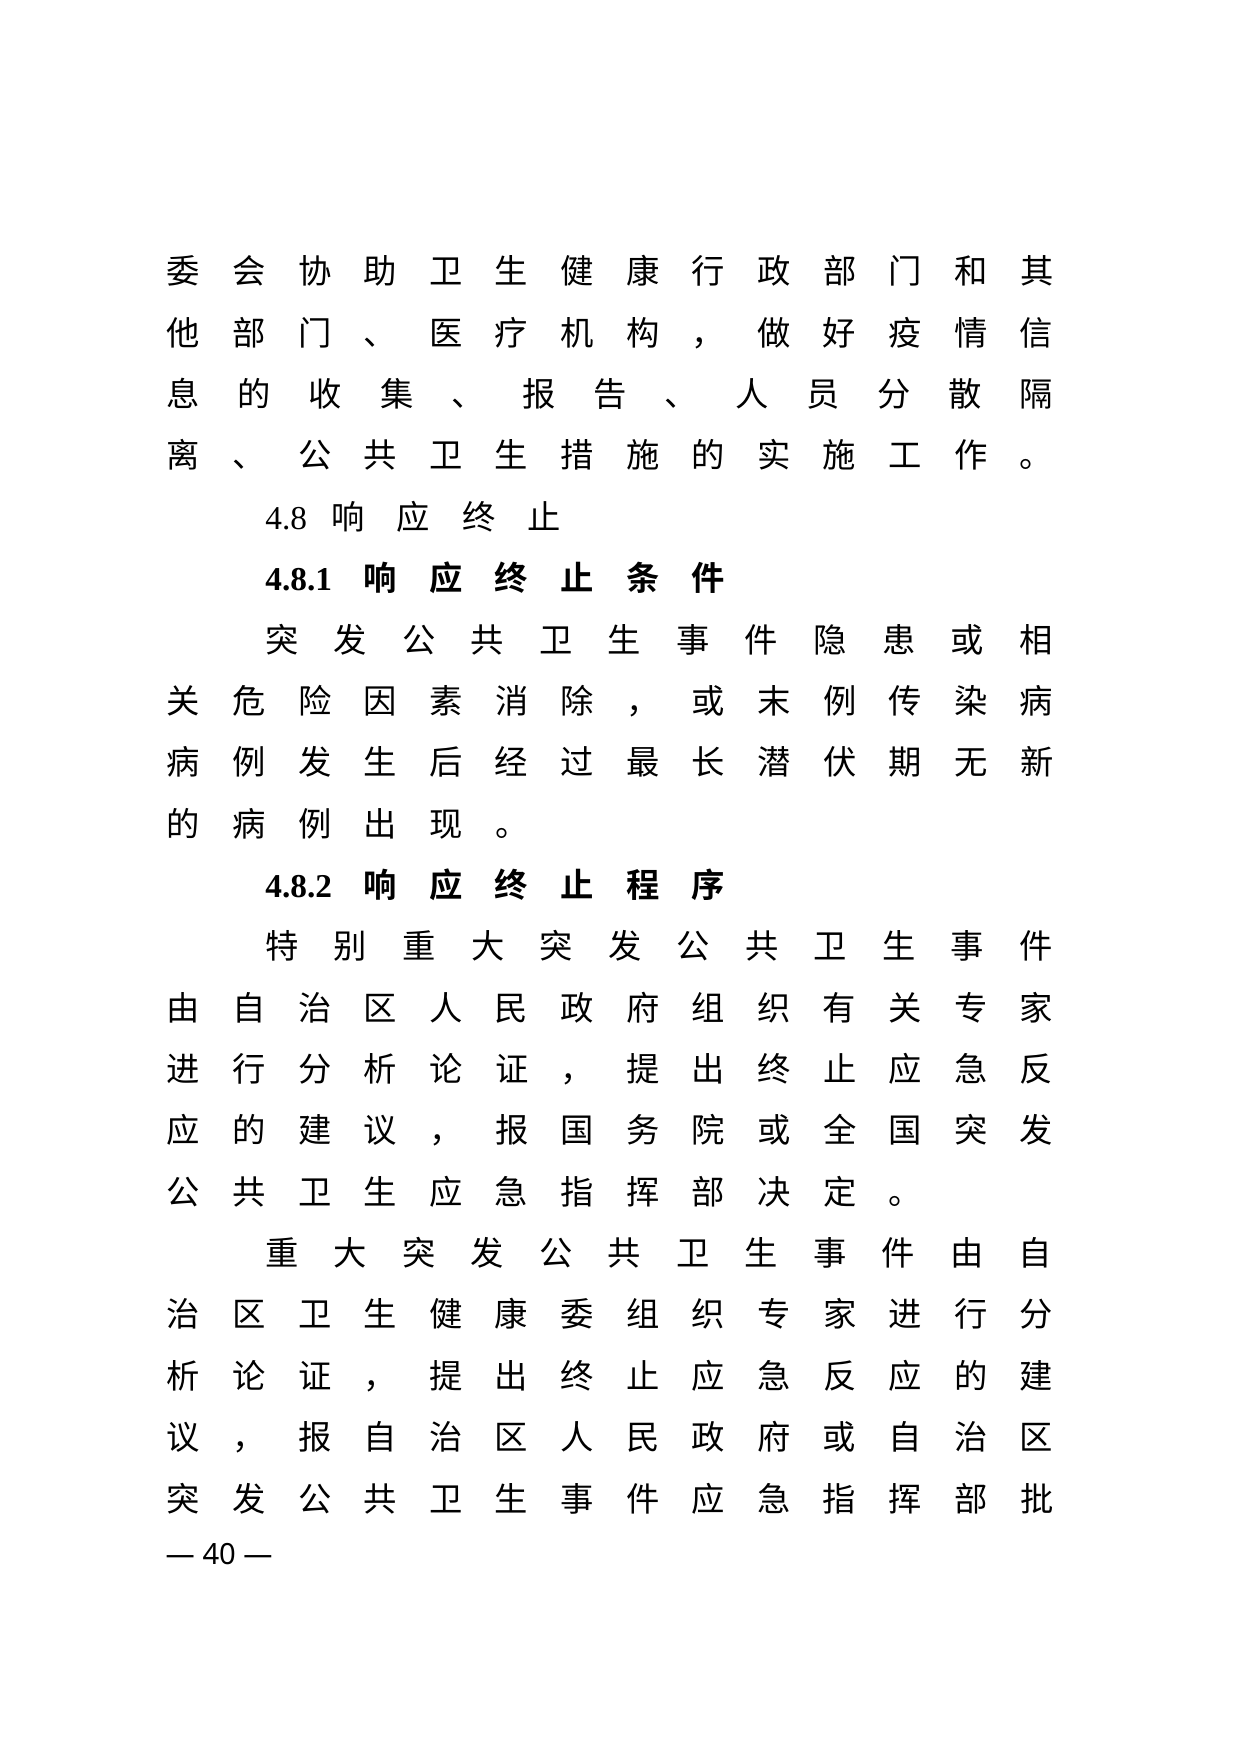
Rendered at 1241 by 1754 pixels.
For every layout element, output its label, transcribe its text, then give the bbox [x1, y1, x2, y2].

text 4.8 响应终止 [167, 484, 1085, 545]
text 特别重大突发公共卫生事件由自治区人民政府组织有关专家进行分析论证，提出终止应急反应的建议，报国务院或全国突发公共卫生应急指挥部决定。 [167, 913, 1085, 1220]
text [167, 239, 1085, 484]
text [167, 1220, 1085, 1527]
text 突发公共卫生事件隐患或相关危险因素消除，或末例传染病病例发生后经过最长潜伏期无新的病例出现。 [167, 607, 1085, 852]
text 4.8.1 响应终止条件 [167, 545, 1085, 607]
text 4.8.2 响应终止程序 [167, 852, 1085, 913]
